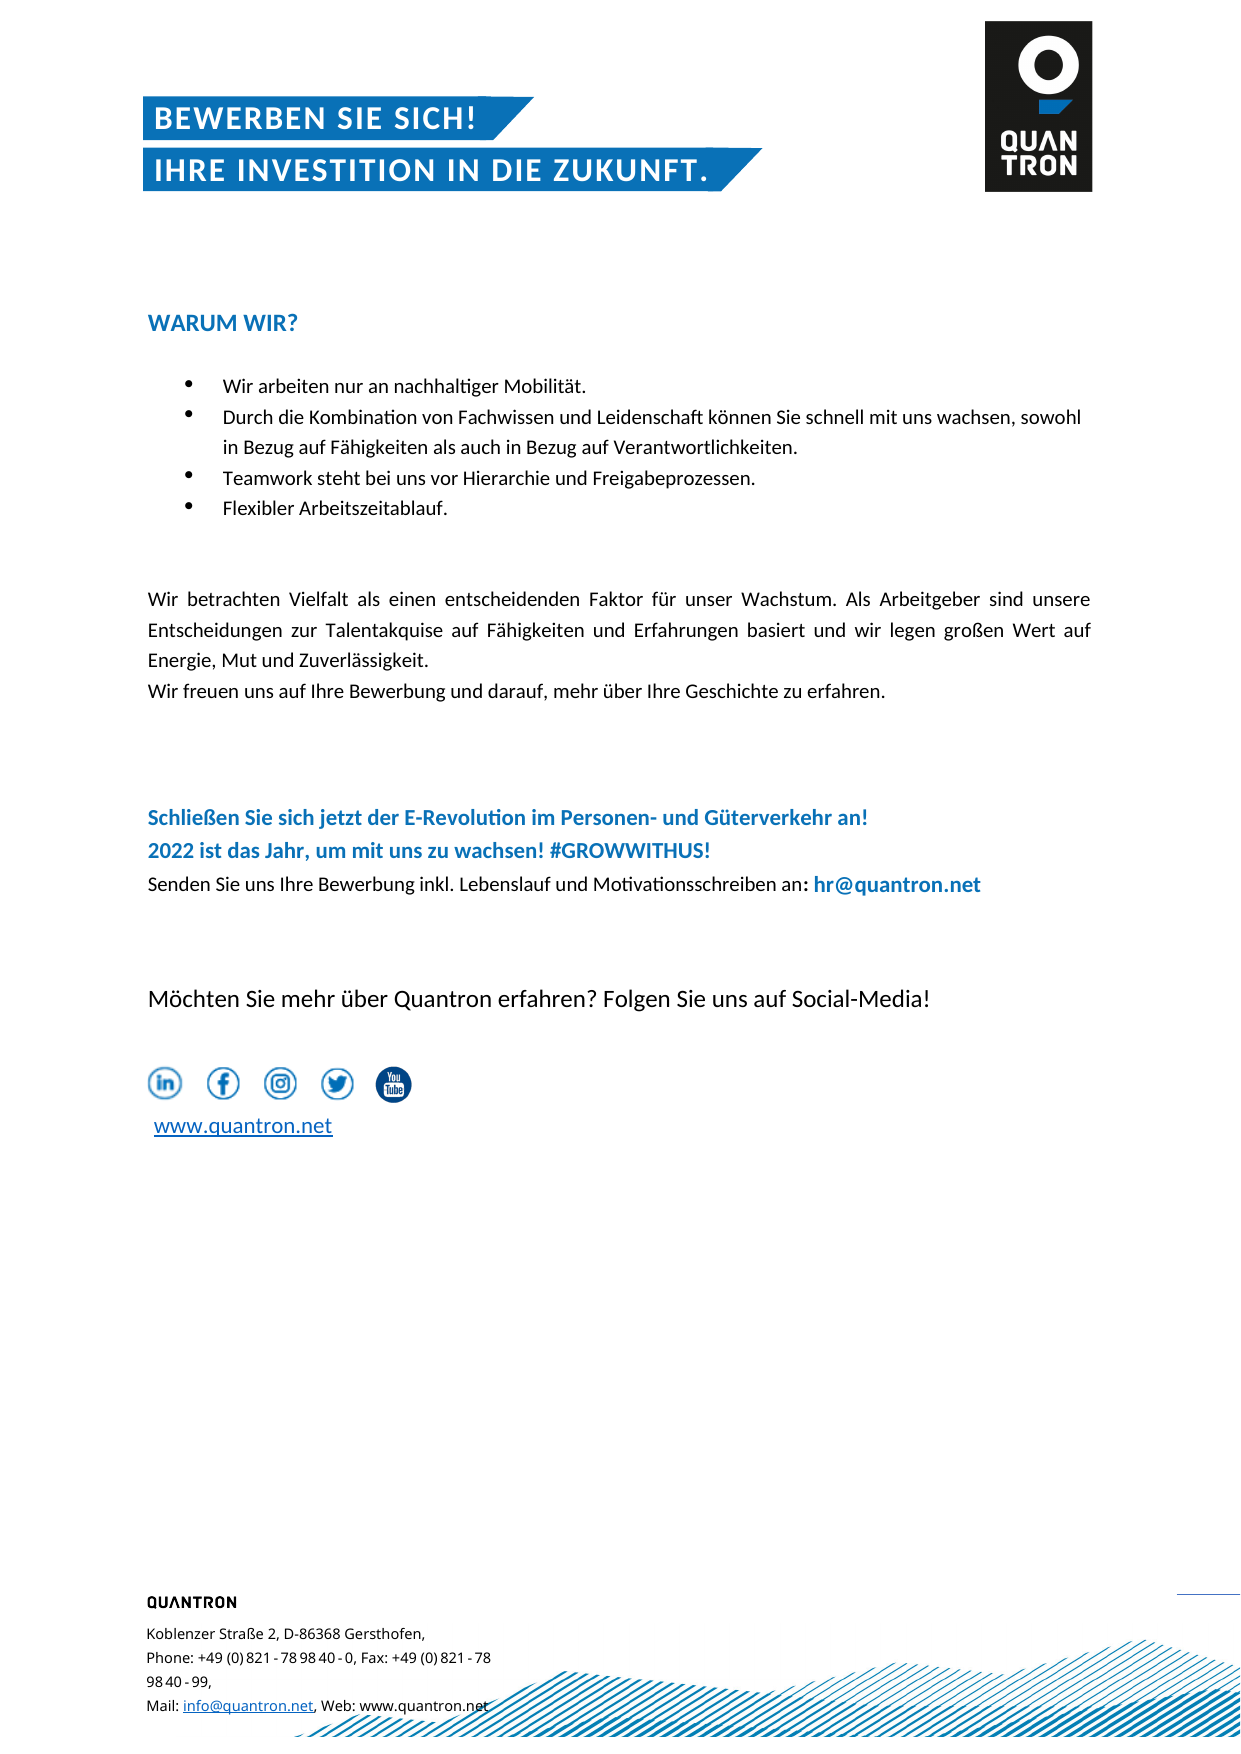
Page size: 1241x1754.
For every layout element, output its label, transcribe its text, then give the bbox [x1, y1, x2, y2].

picture [147, 1061, 189, 1103]
picture [316, 1061, 428, 1103]
picture [1198, 1710, 1241, 1737]
picture [201, 1061, 246, 1103]
text Senden Sie uns Ihre Bewerbung inkl. Lebenslauf und Motivationsschreiben an: hr@quantron.net [148, 870, 1093, 898]
text Möchten Sie mehr über Quantron erfahren? Folgen Sie uns auf Social-Media! [148, 983, 1093, 1014]
picture [147, 1596, 239, 1609]
list Durch die Kombination von Fachwissen und Leidenschaft können Sie schnell mit uns wachsen, sowohl in Bezug auf Fähigkeiten als auch in Bezug auf Verantwortlichkeiten. [185, 404, 1093, 460]
list Wir arbeiten nur an nachhaltiger Mobilität. [185, 374, 1093, 399]
text Wir betrachten Vielfalt als einen entscheidenden Faktor für unser Wachstum. Als Arbeitgeber sind unsere Entscheidungen zur Talentakquise auf Fähigkeiten und Erfahrungen basiert und wir legen großen Wert auf Energie, Mut und Zuverlässigkeit. [148, 587, 1093, 673]
text Schließen Sie sich jetzt der E-Revolution im Personen- und Güterverkehr an! [148, 803, 1093, 831]
text Wir freuen uns auf Ihre Bewerbung und darauf, mehr über Ihre Geschichte zu erfahren. [148, 678, 1093, 703]
picture [1212, 1718, 1241, 1737]
text Warum wir? [148, 307, 1093, 337]
picture [176, 1623, 1241, 1737]
picture [258, 1061, 303, 1103]
picture [440, 1709, 486, 1737]
list Flexibler Arbeitszeitablauf. [185, 495, 1093, 521]
text 2022 ist das Jahr, um mit uns zu wachsen! #GROWWITHUS! [148, 836, 1093, 864]
picture [985, 21, 1093, 192]
list Teamwork steht bei uns vor Hierarchie und Freigabeprozessen. [185, 465, 1093, 490]
picture [1225, 1726, 1241, 1737]
picture [1185, 1702, 1241, 1737]
